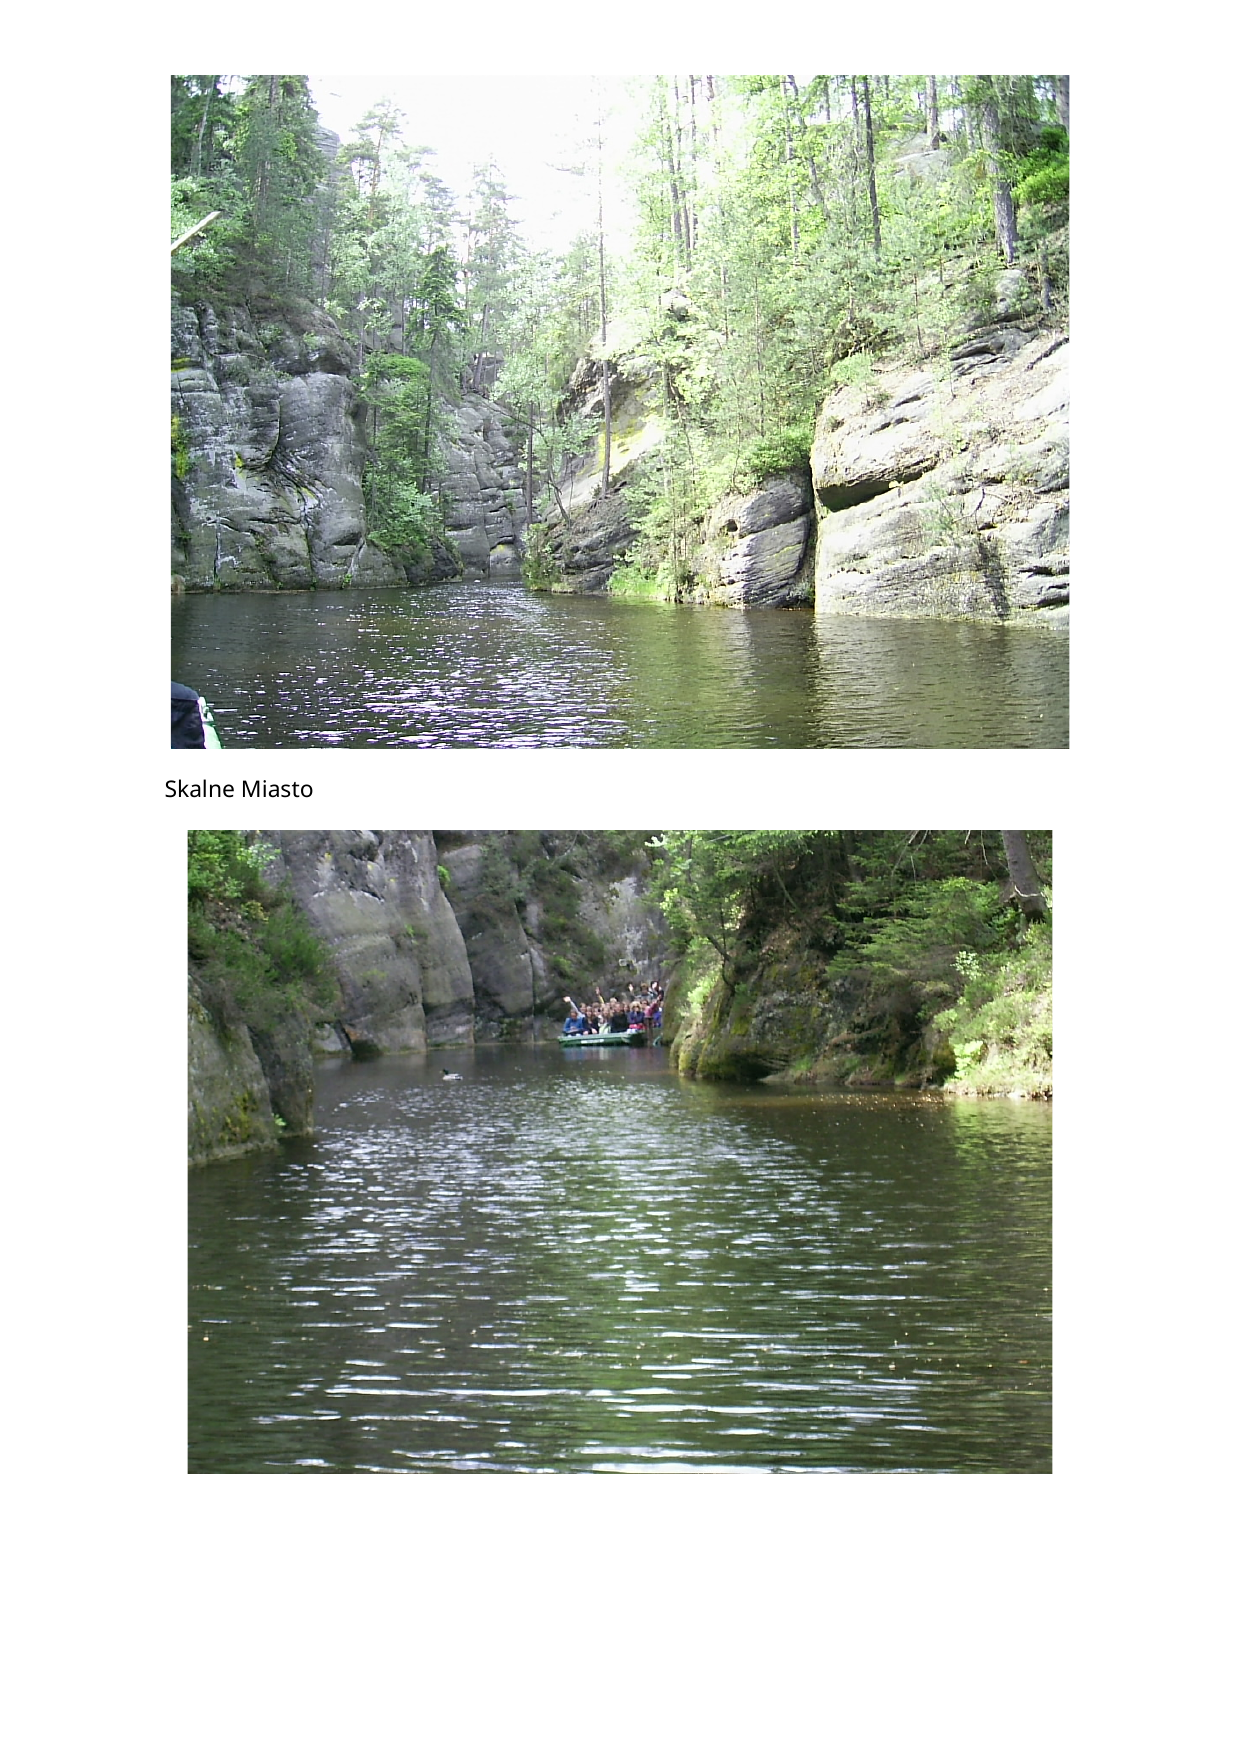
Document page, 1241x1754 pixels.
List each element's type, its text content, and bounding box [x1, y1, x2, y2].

text Skalne Miasto [75, 773, 1165, 804]
picture [170, 75, 1070, 749]
picture [187, 830, 1053, 1474]
